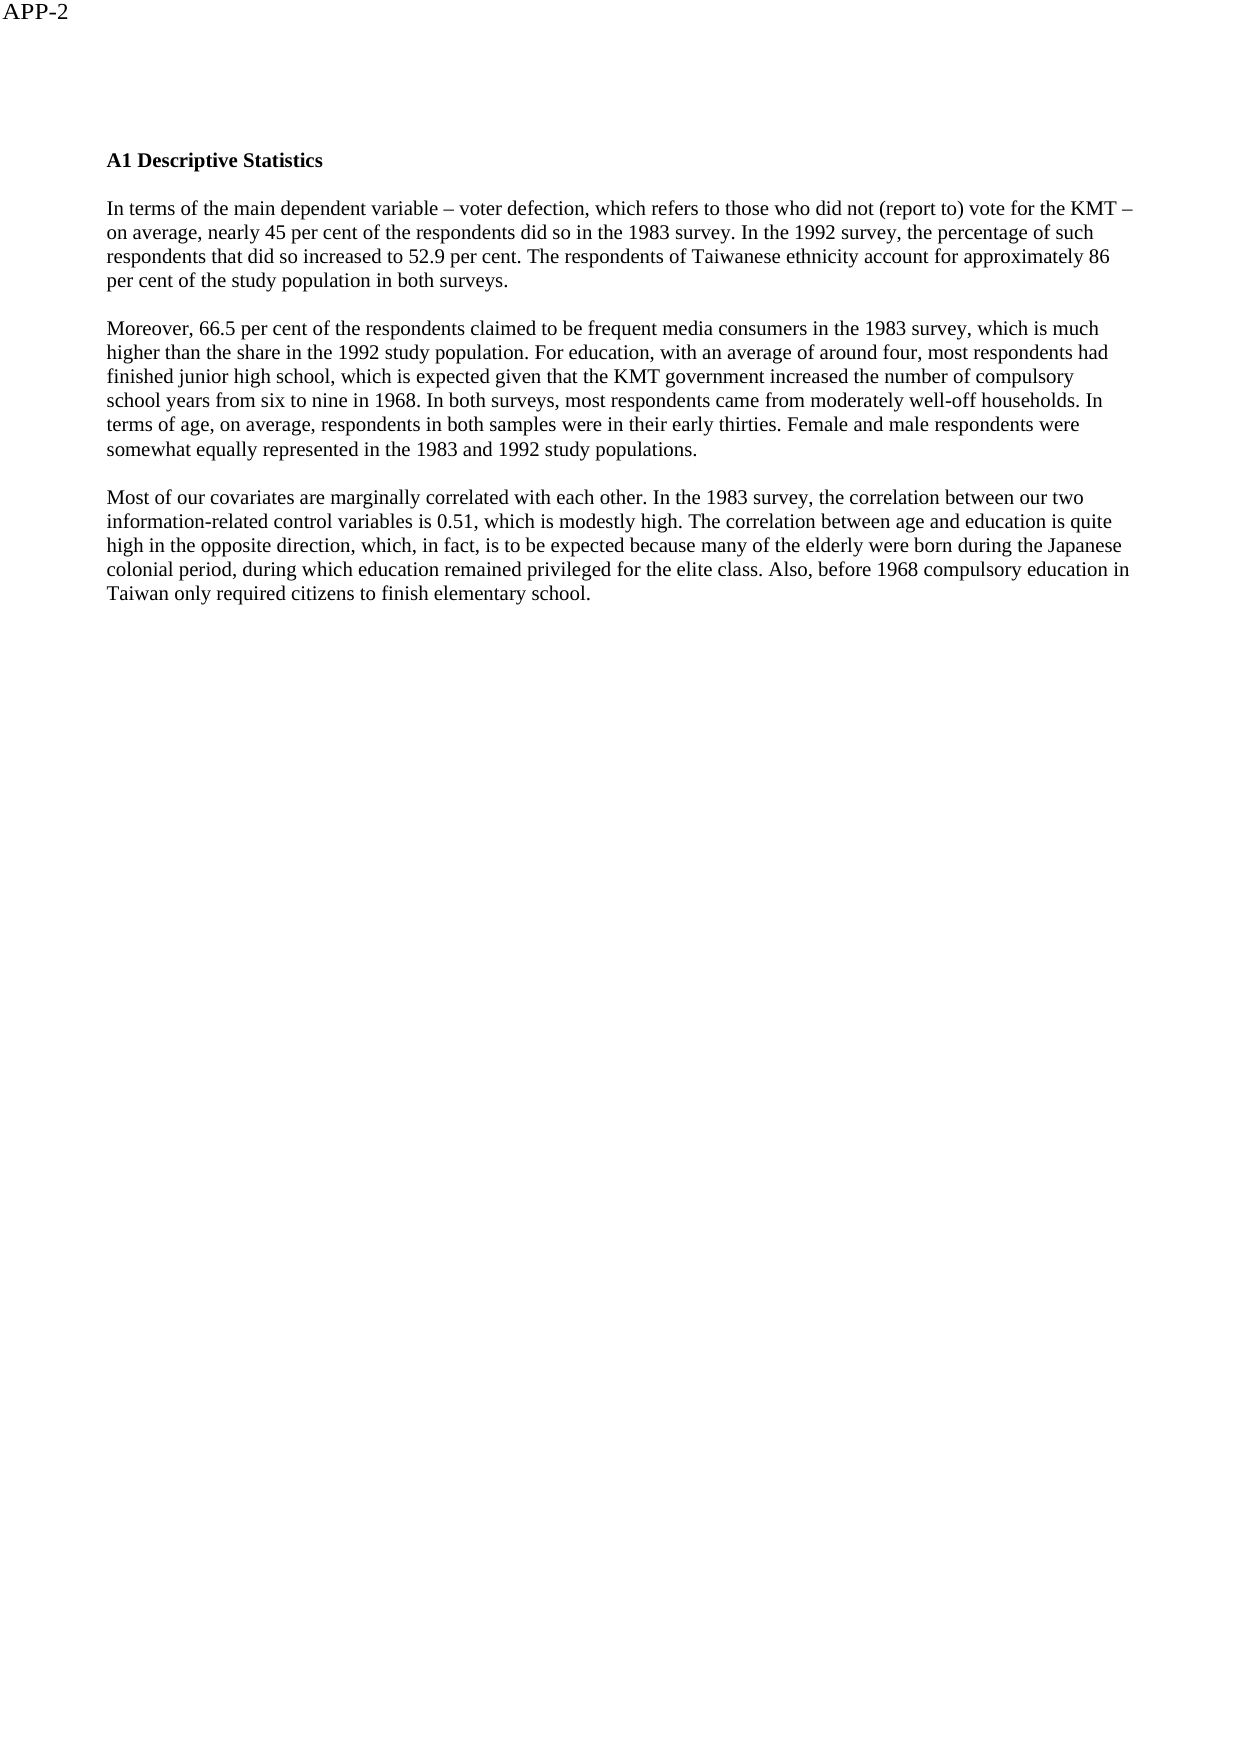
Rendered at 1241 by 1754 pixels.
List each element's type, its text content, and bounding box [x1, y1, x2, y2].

text In terms of the main dependent variable – voter defection, which refers to those who did not (report to) vote for the KMT – on average, nearly 45 per cent of the respondents did so in the 1983 survey. In the 1992 survey, the percentage of such respondents that did so increased to 52.9 per cent. The respondents of Taiwanese ethnicity account for approximately 86 per cent of the study population in both surveys. [106, 196, 1134, 292]
text Most of our covariates are marginally correlated with each other. In the 1983 survey, the correlation between our two information-related control variables is 0.51, which is modestly high. The correlation between age and education is quite high in the opposite direction, which, in fact, is to be expected because many of the elderly were born during the Japanese colonial period, during which education remained privileged for the elite class. Also, before 1968 compulsory education in Taiwan only required citizens to finish elementary school. [106, 484, 1134, 605]
text Moreover, 66.5 per cent of the respondents claimed to be frequent media consumers in the 1983 survey, which is much higher than the share in the 1992 study population. For education, with an average of around four, most respondents had finished junior high school, which is expected given that the KMT government increased the number of compulsory school years from six to nine in 1968. In both surveys, most respondents came from moderately well-off households. In terms of age, on average, respondents in both samples were in their early thirties. Female and male respondents were somewhat equally represented in the 1983 and 1992 study populations. [106, 316, 1134, 461]
text A1 Descriptive Statistics [106, 148, 1134, 172]
